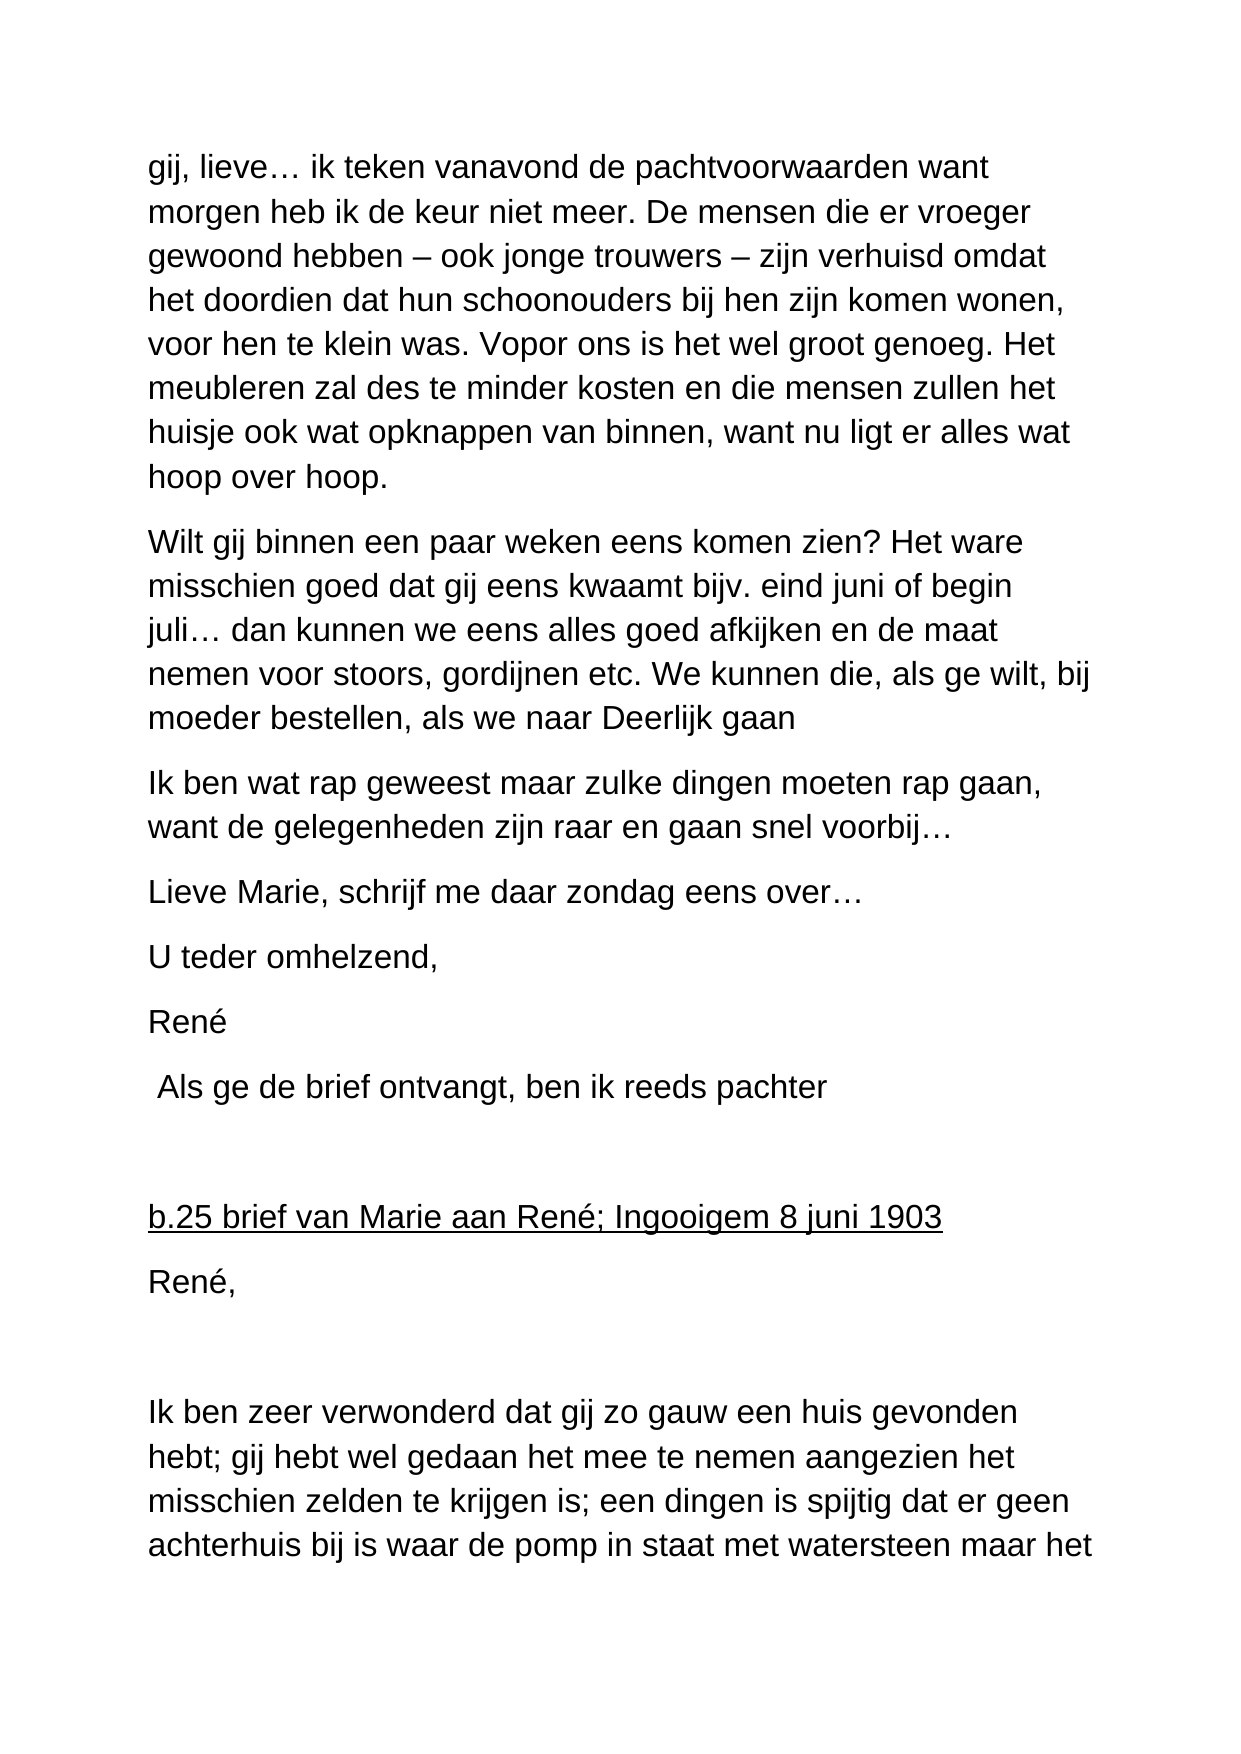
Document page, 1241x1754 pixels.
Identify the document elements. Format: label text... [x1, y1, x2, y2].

text René, [148, 1263, 1093, 1301]
text U teder omhelzend, [148, 938, 1093, 976]
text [148, 148, 1093, 495]
text Als ge de brief ontvangt, ben ik reeds pachter [148, 1068, 1093, 1106]
text Lieve Marie, schrijf me daar zondag eens over… [148, 873, 1093, 911]
text Wilt gij binnen een paar weken eens komen zien? Het ware misschien goed dat gij eens kwaamt bijv. eind juni of begin juli… dan kunnen we eens alles goed afkijken en de maat nemen voor stoors, gordijnen etc. We kunnen die, als ge wilt, bij moeder bestellen, als we naar Deerlijk gaan [148, 522, 1093, 737]
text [148, 1393, 1093, 1563]
text Ik ben wat rap geweest maar zulke dingen moeten rap gaan, want de gelegenheden zijn raar en gaan snel voorbij… [148, 763, 1093, 846]
text b.25 brief van Marie aan René; Ingooigem 8 juni 1903 [148, 1198, 1093, 1236]
text René [148, 1003, 1093, 1041]
